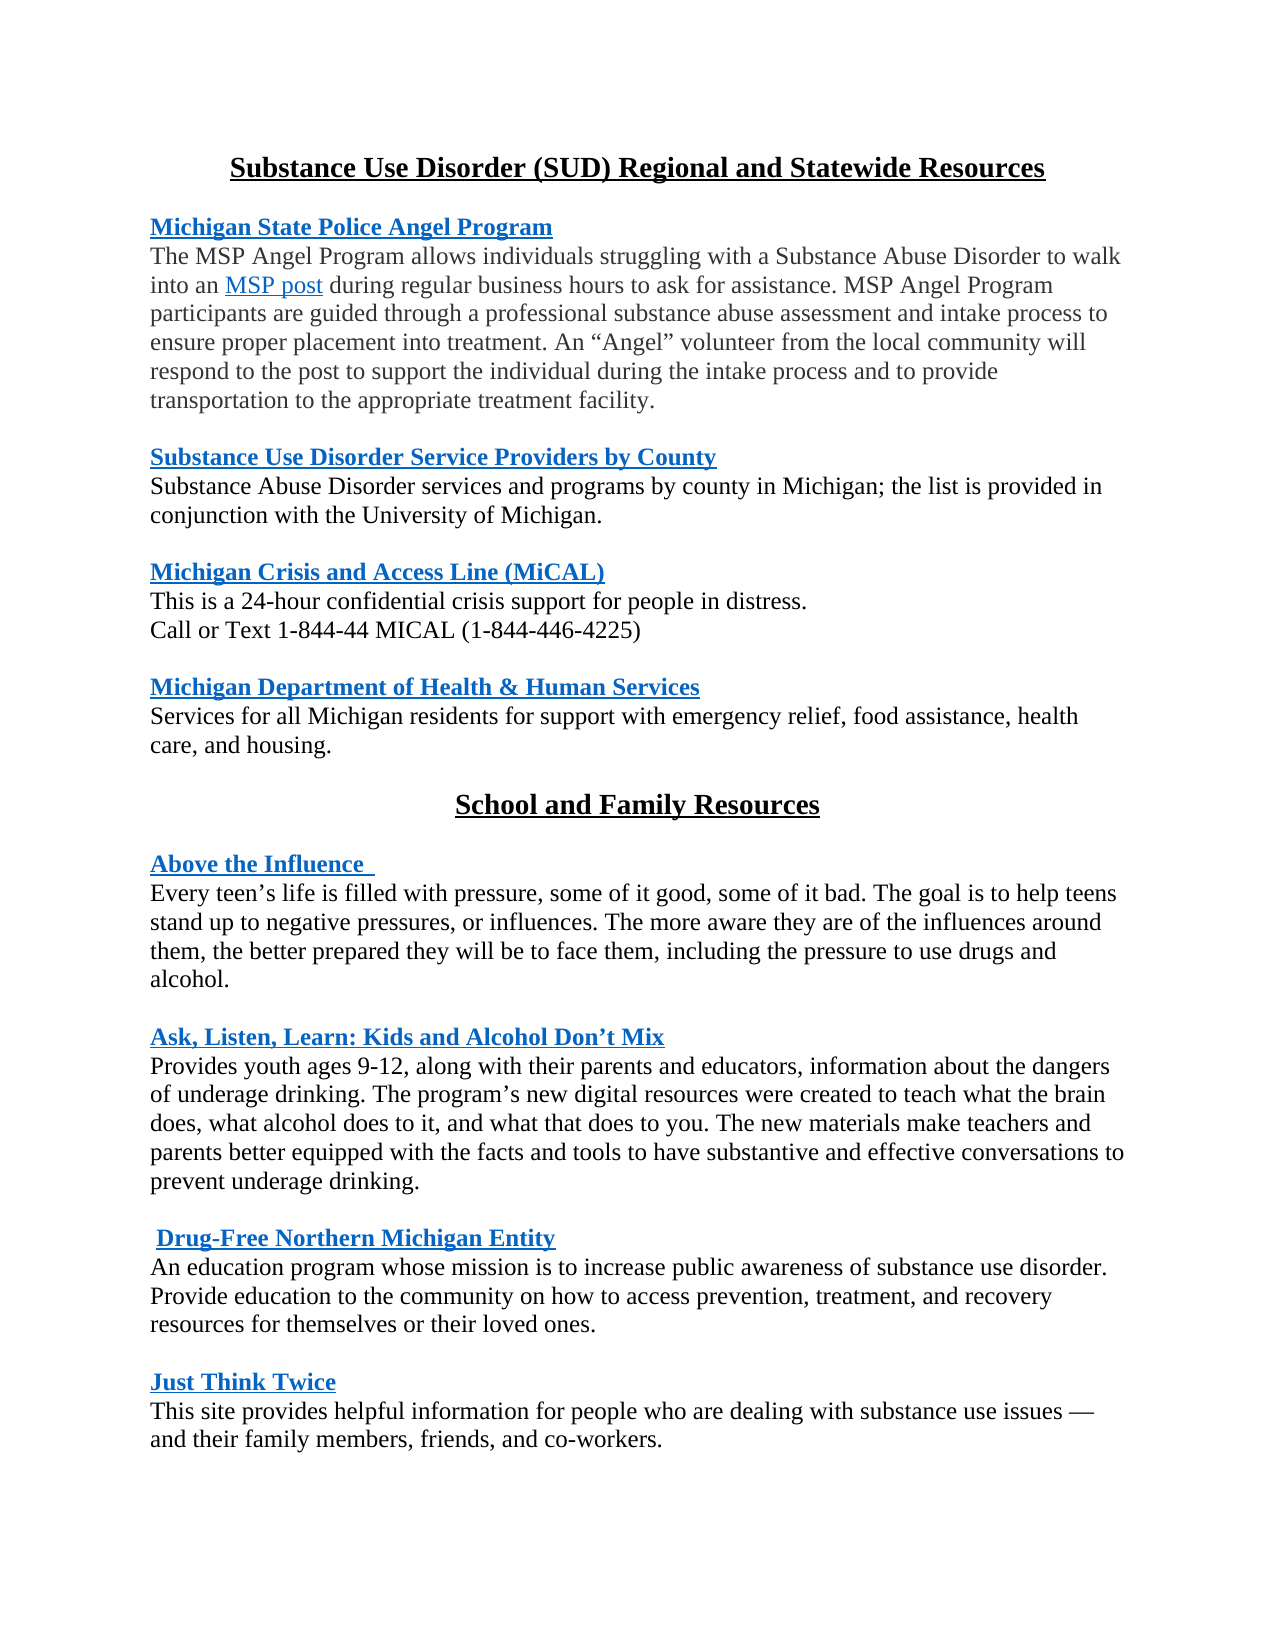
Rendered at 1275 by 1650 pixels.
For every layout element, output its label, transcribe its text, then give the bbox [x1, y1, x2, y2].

text Provides youth ages 9-12, along with their parents and educators, information about the dangers of underage drinking. The program’s new digital resources were created to teach what the brain does, what alcohol does to it, and what that does to you. The new materials make teachers and parents better equipped with the facts and tools to have substantive and effective conversations to prevent underage drinking. [150, 1051, 1125, 1194]
text An education program whose mission is to increase public awareness of substance use disorder. Provide education to the community on how to access prevention, treatment, and recovery resources for themselves or their loved ones. [150, 1252, 1125, 1338]
text Every teen’s life is filled with pressure, some of it good, some of it bad. The goal is to help teens stand up to negative pressures, or influences. The more aware they are of the influences around them, the better prepared they will be to face them, including the pressure to use drugs and alcohol. [150, 878, 1125, 993]
text Drug-Free Northern Michigan Entity [150, 1223, 1125, 1252]
text Above the Influence [150, 849, 1125, 878]
text Substance Use Disorder (SUD) Regional and Statewide Resources [150, 150, 1125, 183]
text This site provides helpful information for people who are dealing with substance use issues — and their family members, friends, and co-workers. [150, 1396, 1125, 1453]
text This is a 24-hour confidential crisis support for people in distress. [150, 586, 1125, 615]
text Michigan Crisis and Access Line (MiCAL) [150, 557, 1125, 586]
text Ask, Listen, Learn: Kids and Alcohol Don’t Mix [150, 1022, 1125, 1051]
text Michigan State Police Angel Program [150, 212, 1125, 241]
text Services for all Michigan residents for support with emergency relief, food assistance, health care, and housing. [150, 701, 1125, 758]
text Substance Use Disorder Service Providers by County [150, 442, 1125, 471]
text School and Family Resources [150, 787, 1125, 821]
text Michigan Department of Health & Human Services [150, 672, 1125, 701]
text The MSP Angel Program allows individuals struggling with a Substance Abuse Disorder to walk into an MSP post during regular business hours to ask for assistance. MSP Angel Program participants are guided through a professional substance abuse assessment and intake process to ensure proper placement into treatment. An “Angel” volunteer from the local community will respond to the post to support the individual during the intake process and to provide transportation to the appropriate treatment facility. [150, 241, 1125, 413]
text Call or Text 1-844-44 MICAL (1-844-446-4225) [150, 615, 1125, 643]
text Substance Abuse Disorder services and programs by county in Michigan; the list is provided in conjunction with the University of Michigan. [150, 471, 1125, 528]
text Just Think Twice [150, 1367, 1125, 1396]
